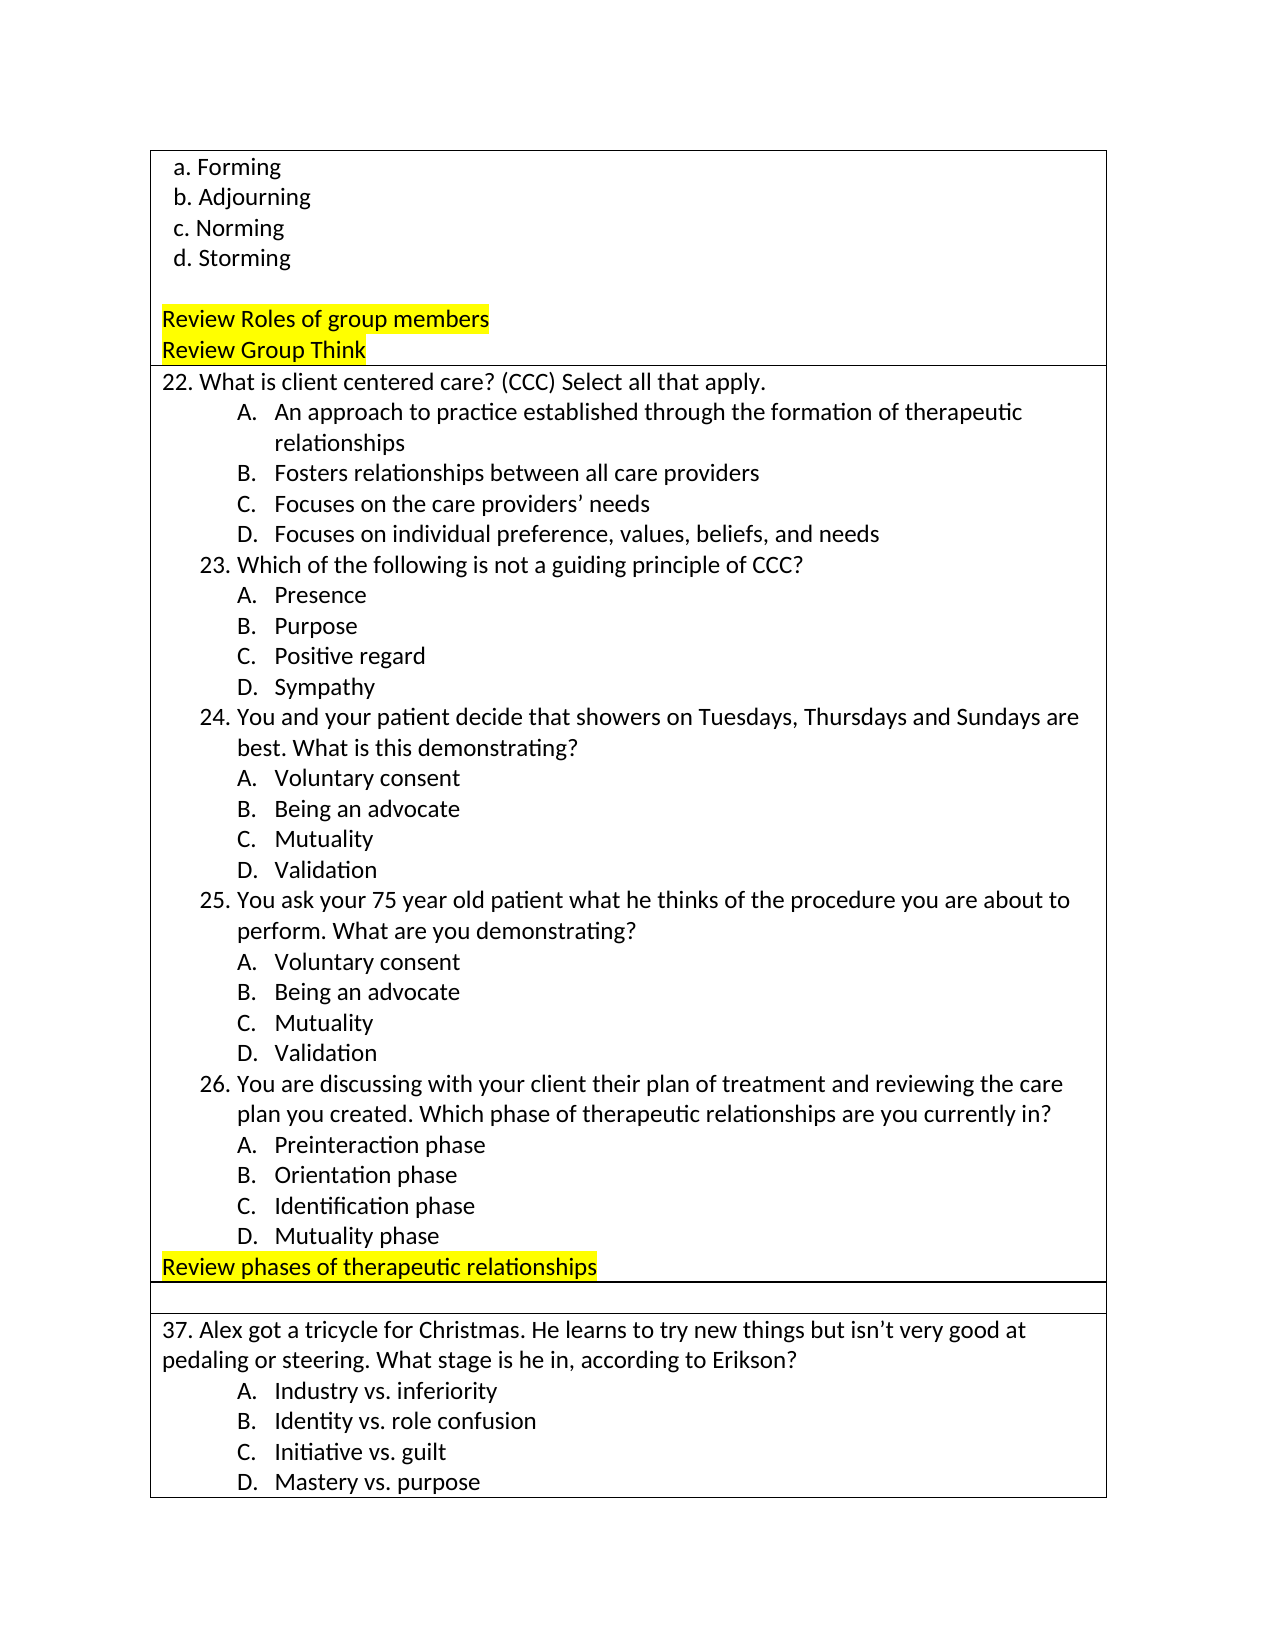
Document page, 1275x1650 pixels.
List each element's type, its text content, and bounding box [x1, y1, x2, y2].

table_cell [151, 1283, 1106, 1313]
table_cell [151, 1314, 1106, 1497]
table_cell 22. What is client centered care? (CCC) Select all that apply. An approach to practice established through the formation of therapeutic relationships Fosters relationships between all care providers Focuses on the care providers’ needs Focuses on individual preference, values, beliefs, and needs Which of the following is not a guiding principle of CCC? Presence Purpose Positive regard Sympathy You and your patient decide that showers on Tuesdays, Thursdays and Sundays are best. What is this demonstrating? Voluntary consent Being an advocate Mutuality Validation You ask your 75 year old patient what he thinks of the procedure you are about to perform. What are you demonstrating? Voluntary consent Being an advocate Mutuality Validation You are discussing with your client their plan of treatment and reviewing the care plan you created. Which phase of therapeutic relationships are you currently in? Preinteraction phase Orientation phase Identification phase Mutuality phase Review phases of therapeutic relationships [151, 366, 1106, 1281]
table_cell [151, 151, 1106, 365]
